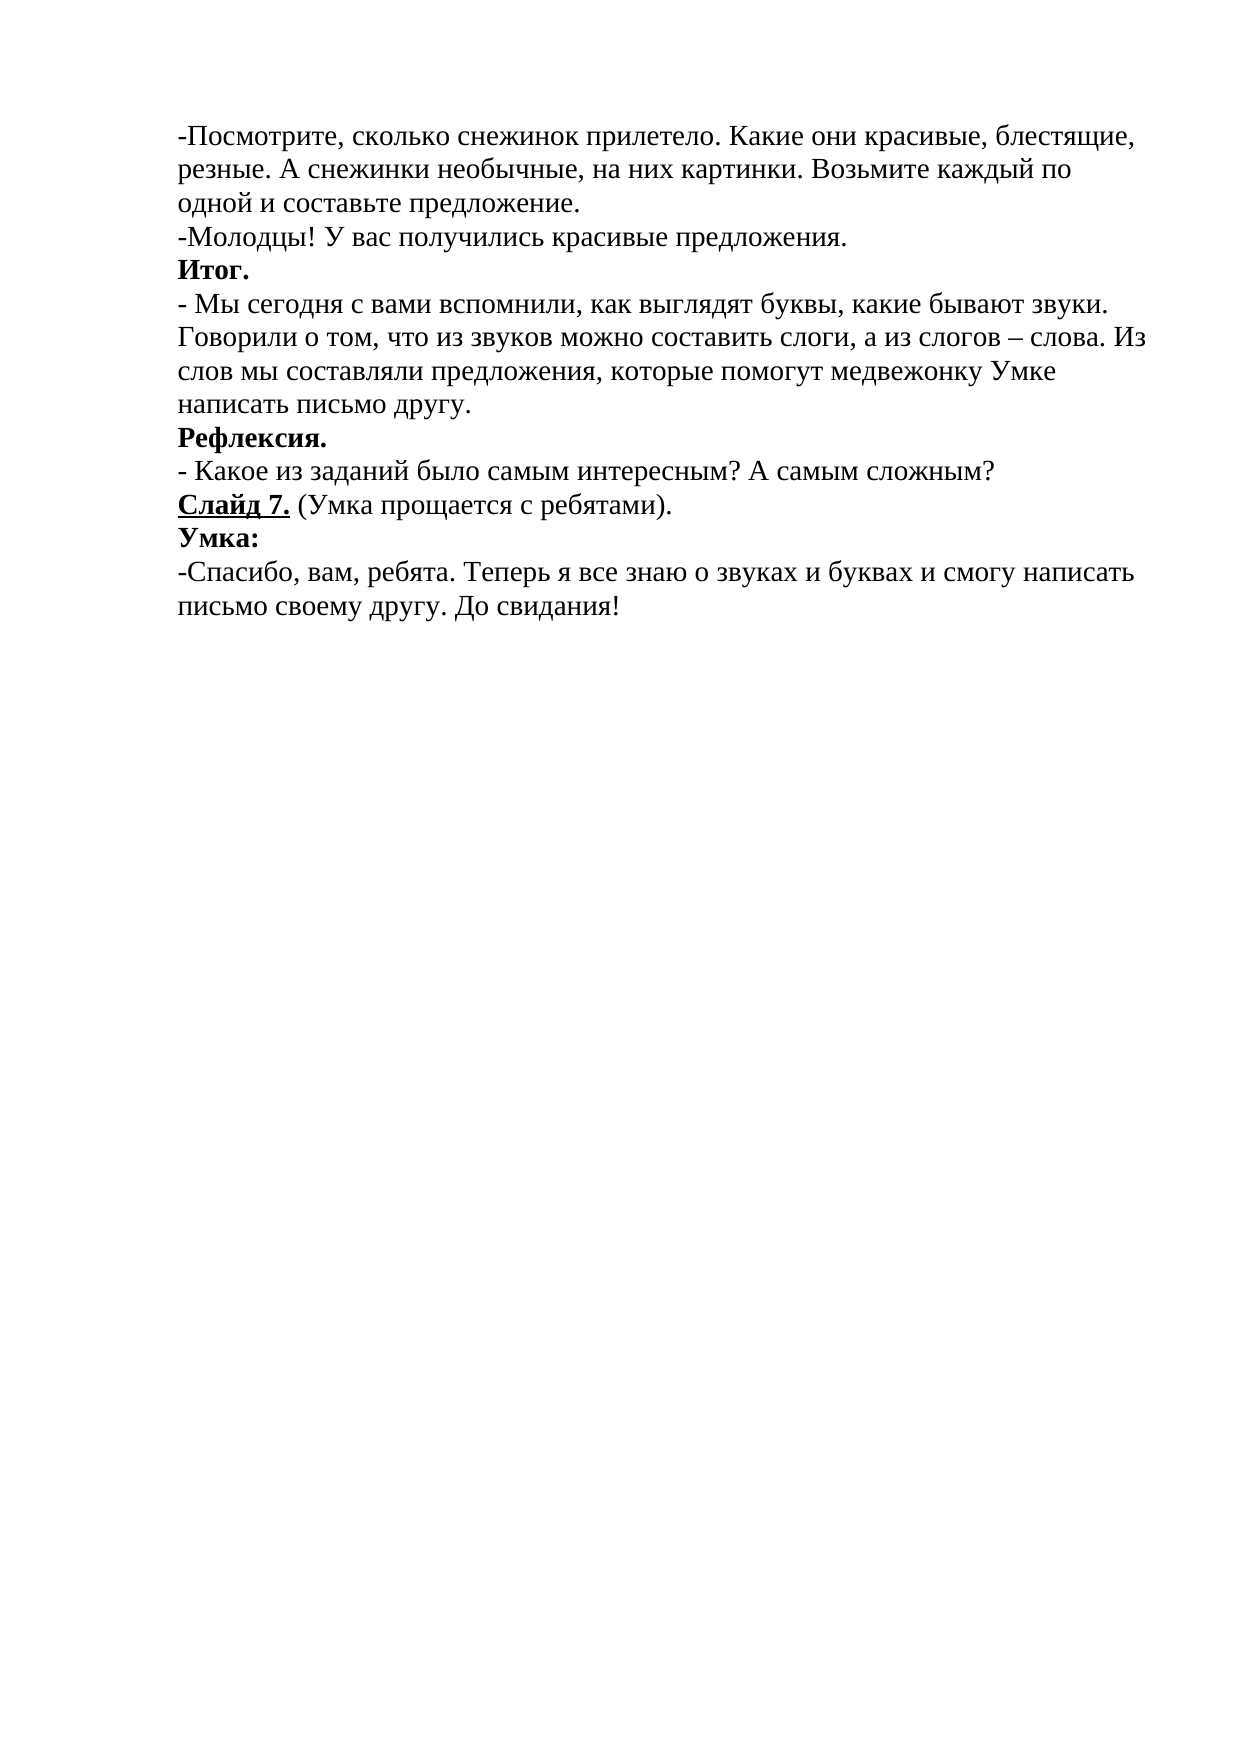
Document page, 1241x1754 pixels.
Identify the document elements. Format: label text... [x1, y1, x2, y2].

text - Мы сегодня с вами вспомнили, как выглядят буквы, какие бывают звуки. Говорили о том, что из звуков можно составить слоги, а из слогов – слова. Из слов мы составляли предложения, которые помогут медвежонку Умке написать письмо другу. [177, 286, 1152, 420]
text -Посмотрите, сколько снежинок прилетело. Какие они красивые, блестящие, резные. А снежинки необычные, на них картинки. Возьмите каждый по одной и составьте предложение. [177, 118, 1152, 219]
text -Молодцы! У вас получились красивые предложения. [177, 219, 1152, 252]
text Рефлексия. [177, 420, 1152, 453]
text Итог. [177, 252, 1152, 286]
text Умка: [177, 521, 1152, 554]
text -Спасибо, вам, ребята. Теперь я все знаю о звуках и буквах и смогу написать письмо своему другу. До свидания! [177, 554, 1152, 621]
text - Какое из заданий было самым интересным? А самым сложным? [177, 453, 1152, 487]
text Слайд 7. (Умка прощается с ребятами). [177, 487, 1152, 521]
